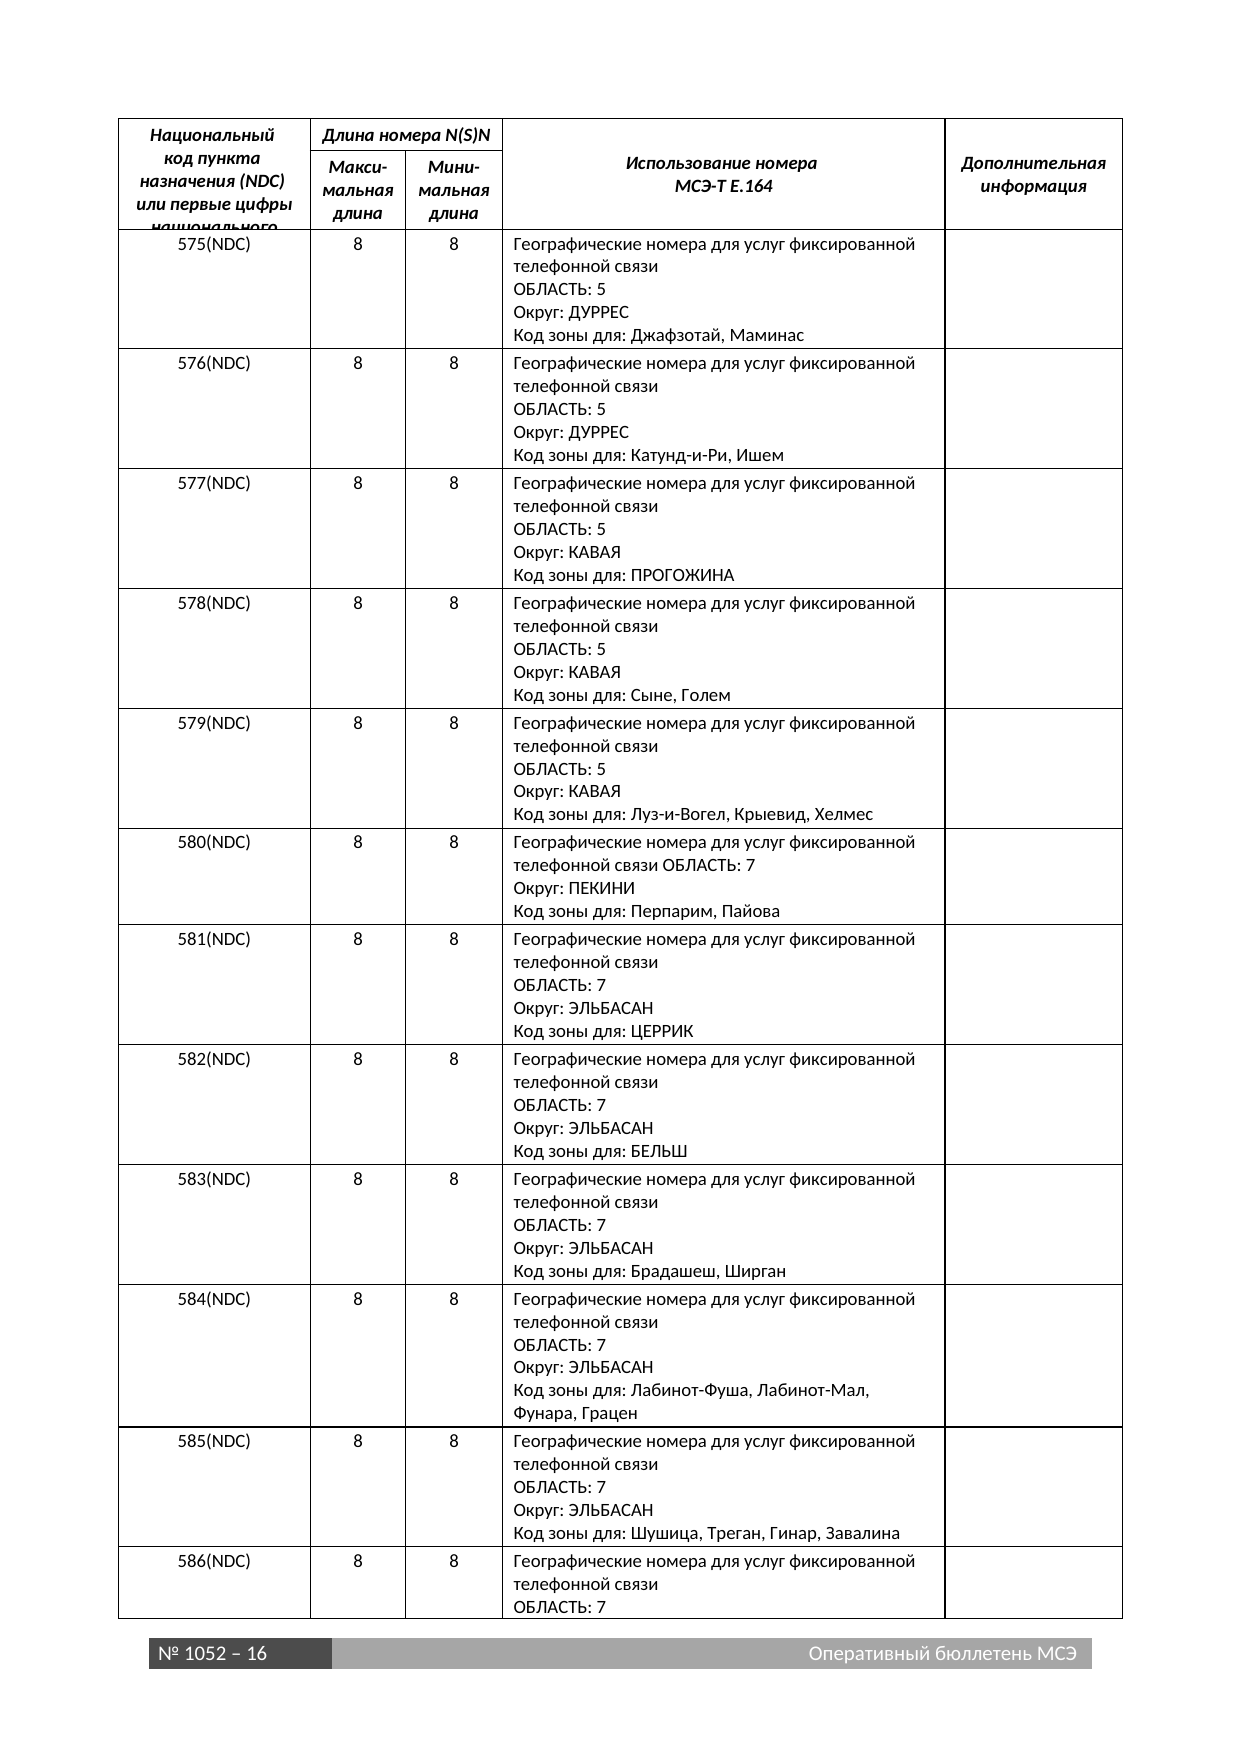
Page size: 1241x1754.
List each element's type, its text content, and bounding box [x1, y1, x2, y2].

table_cell 8 [406, 1428, 502, 1546]
table_cell Географические номера для услуг ‎фиксированной телефонной связи ОБЛАСТЬ: 5 Округ: ДУРРЕС Код зоны для: Катунд-и-Ри, Ишем [503, 349, 944, 468]
table_cell Макси- мальная длина [311, 151, 405, 228]
table_cell 8 [406, 829, 502, 924]
table_cell Географические номера для услуг ‎фиксированной телефонной связи ОБЛАСТЬ: 7 Округ: ЭЛЬБАСАН Код зоны для: Лабинот-Фуша, Лабинот-Мал, Фунара, Грацен [503, 1285, 944, 1426]
table_cell 8 [311, 1045, 405, 1164]
table_cell 8 [311, 829, 405, 924]
table_cell 577(NDC) [119, 469, 310, 588]
table_cell [946, 1285, 1122, 1426]
table_cell [946, 829, 1122, 924]
table_cell [946, 230, 1122, 348]
table_cell Географические номера для услуг ‎фиксированной телефонной связи ОБЛАСТЬ: 5 Округ: КАВАЯ Код зоны для: Сыне, Голем [503, 589, 944, 708]
table_cell Географические номера для услуг ‎фиксированной телефонной связи ОБЛАСТЬ: 7 Округ: ЭЛЬБАСАН Код зоны для: Шушица, Треган, Гинар, Завалина [503, 1428, 944, 1546]
table_cell Географические номера для услуг ‎фиксированной телефонной связи ОБЛАСТЬ: 5 Округ: КАВАЯ Код зоны для: ПРОГОЖИНА [503, 469, 944, 588]
table_cell Географические номера для услуг ‎фиксированной телефонной связи ОБЛАСТЬ: 7 Округ: ЭЛЬБАСАН Код зоны для: Гергян, Папер, Шалес [503, 1547, 944, 1618]
table_header Дополнительная информация [946, 119, 1122, 228]
table_cell [946, 1165, 1122, 1284]
table_cell 8 [406, 230, 502, 348]
table_cell [946, 469, 1122, 588]
table_cell 582(NDC) [119, 1045, 310, 1164]
table_cell 8 [311, 925, 405, 1044]
table_cell 8 [311, 349, 405, 468]
table_cell 8 [406, 349, 502, 468]
table_cell [946, 589, 1122, 708]
table_cell 8 [406, 1165, 502, 1284]
table_cell Географические номера для услуг ‎фиксированной телефонной связи ОБЛАСТЬ: 7 Округ: ЭЛЬБАСАН Код зоны для: БЕЛЬШ [503, 1045, 944, 1164]
table_cell 8 [311, 589, 405, 708]
table_cell [946, 1547, 1122, 1618]
table_cell 8 [311, 230, 405, 348]
table_cell [946, 1045, 1122, 1164]
table_cell 8 [406, 1547, 502, 1618]
table_cell 580(NDC) [119, 829, 310, 924]
table_cell 8 [406, 1045, 502, 1164]
table_cell 575(NDC) [119, 230, 310, 348]
table_cell 8 [406, 1285, 502, 1426]
table_cell 576(NDC) [119, 349, 310, 468]
table_cell Географические номера для услуг ‎фиксированной телефонной связи ОБЛАСТЬ: 7 Округ: ПЕКИНИ Код зоны для: Перпарим, Пайова [503, 829, 944, 924]
table_cell 8 [406, 709, 502, 827]
table_cell 8 [406, 469, 502, 588]
table_cell 579(NDC) [119, 709, 310, 827]
table_cell [946, 709, 1122, 827]
table_cell [946, 1428, 1122, 1546]
table_cell 8 [311, 1165, 405, 1284]
table_cell 578(NDC) [119, 589, 310, 708]
table_header Национальный код пункта назначения (NDC) или первые цифры национального (значащего) номера (N(S)N) [119, 119, 310, 228]
table_cell [946, 925, 1122, 1044]
table_cell 8 [311, 469, 405, 588]
table_cell 585(NDC) [119, 1428, 310, 1546]
table_cell Географические номера для услуг ‎фиксированной телефонной связи ОБЛАСТЬ: 7 Округ: ЭЛЬБАСАН Код зоны для: ЦЕРРИК [503, 925, 944, 1044]
table_cell 8 [311, 1285, 405, 1426]
table_cell 583(NDC) [119, 1165, 310, 1284]
table_cell Мини- мальная длина [406, 151, 502, 228]
table_cell Географические номера для услуг ‎фиксированной телефонной связи ОБЛАСТЬ: 7 Округ: ЭЛЬБАСАН Код зоны для: Брадашеш, Ширган [503, 1165, 944, 1284]
table_cell 586(NDC) [119, 1547, 310, 1618]
table_header Использование номера МСЭ-Т E.164 [503, 119, 944, 228]
table_cell 8 [311, 709, 405, 827]
table_cell 584(NDC) [119, 1285, 310, 1426]
table_cell 8 [311, 1547, 405, 1618]
table_cell 8 [406, 925, 502, 1044]
table_cell 581(NDC) [119, 925, 310, 1044]
table_cell Географические номера для услуг ‎фиксированной телефонной связи ОБЛАСТЬ: 5 Округ: ДУРРЕС Код зоны для: Джафзотай, Маминас [503, 230, 944, 348]
table_header Длина номера N(S)N [311, 119, 502, 150]
table_cell [946, 349, 1122, 468]
table_cell 8 [406, 589, 502, 708]
table_cell 8 [311, 1428, 405, 1546]
table_cell Географические номера для услуг ‎фиксированной телефонной связи ОБЛАСТЬ: 5 Округ: КАВАЯ Код зоны для: Луз-и-Вогел, Крыевид, Хелмес [503, 709, 944, 827]
